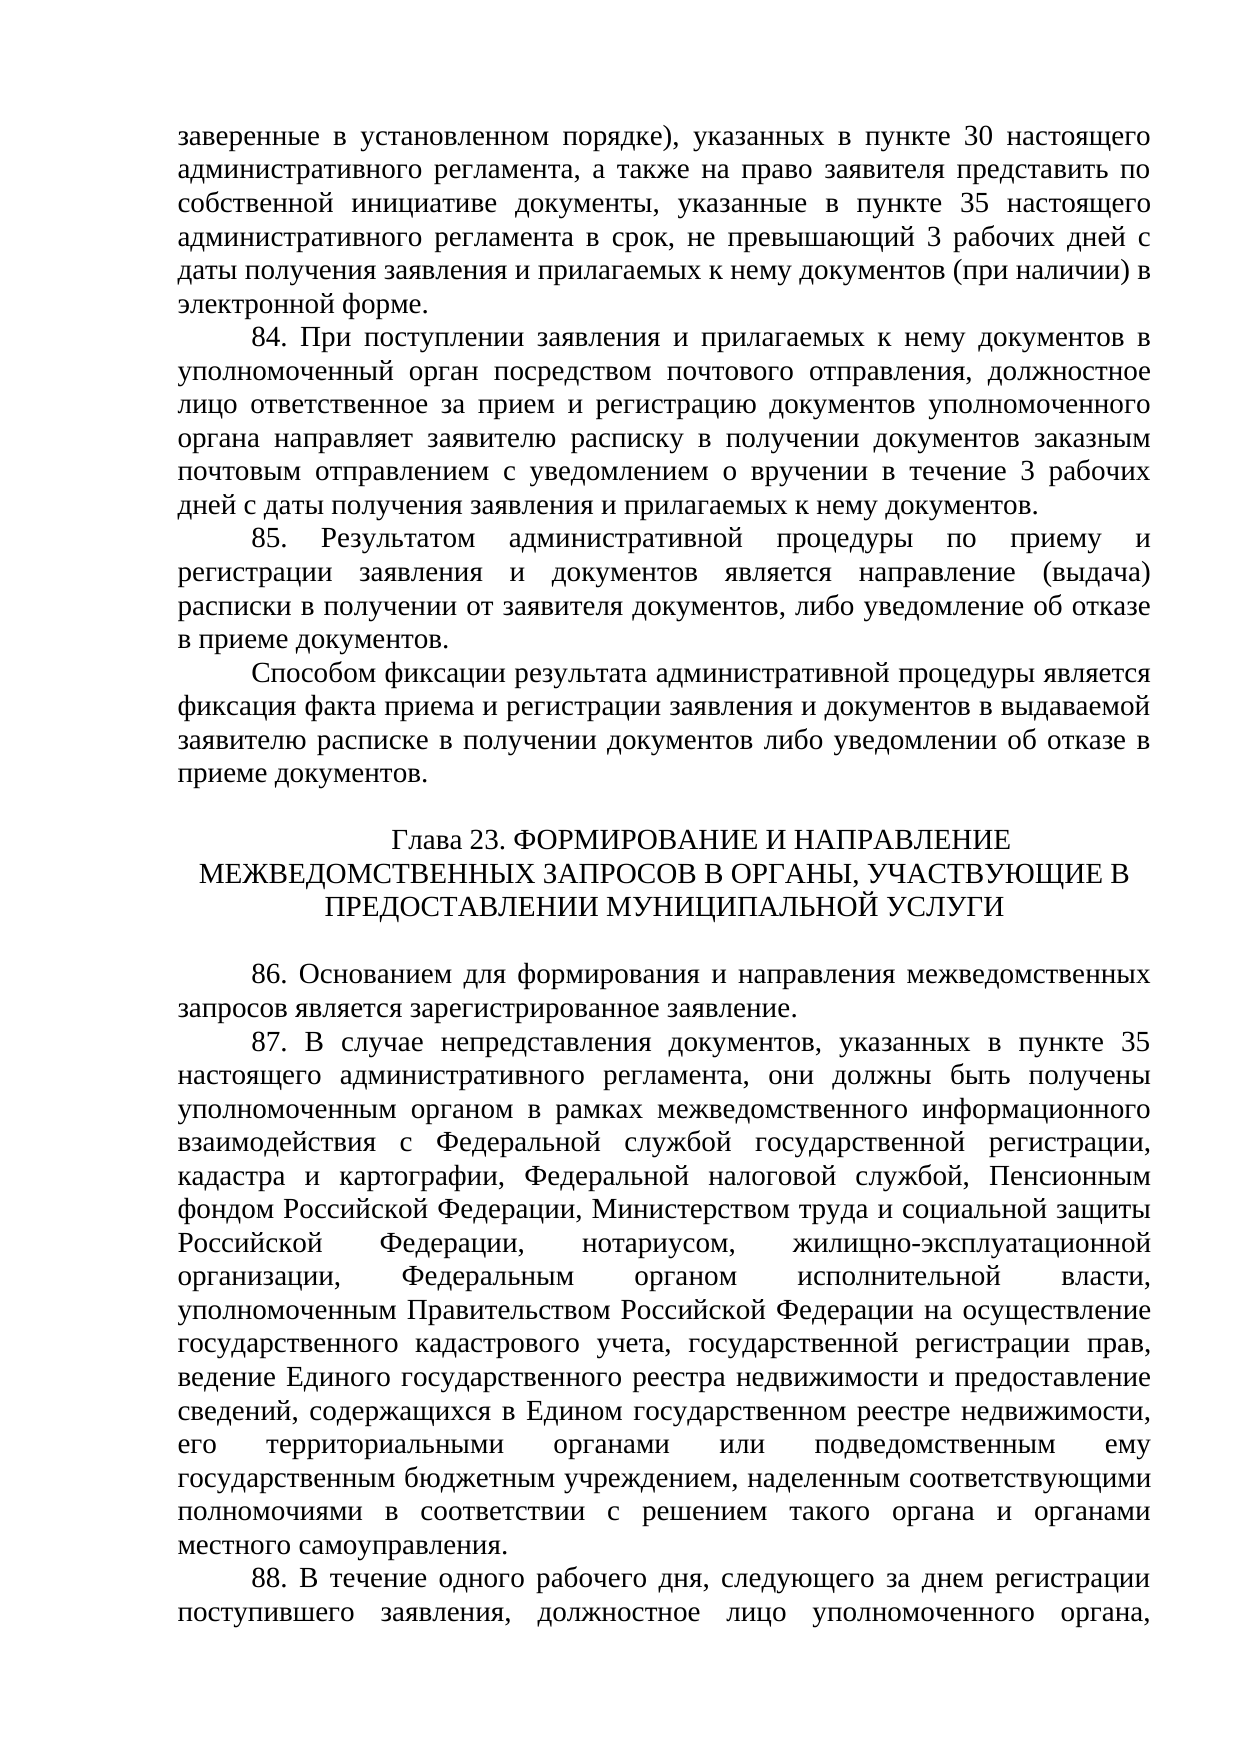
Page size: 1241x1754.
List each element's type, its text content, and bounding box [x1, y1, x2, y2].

text 86. Основанием для формирования и направления межведомственных запросов является зарегистрированное заявление. [177, 957, 1152, 1024]
text 84. При поступлении заявления и прилагаемых к нему документов в уполномоченный орган посредством почтового отправления, должностное лицо ответственное за прием и регистрацию документов уполномоченного органа направляет заявителю расписку в получении документов заказным почтовым отправлением с уведомлением о вручении в течение 3 рабочих дней с даты получения заявления и прилагаемых к нему документов. [177, 319, 1152, 521]
text Способом фиксации результата административной процедуры является фиксация факта приема и регистрации заявления и документов в выдаваемой заявителю расписке в получении документов либо уведомлении об отказе в приеме документов. [177, 655, 1152, 789]
text Глава 23. ФОРМИРОВАНИЕ И НАПРАВЛЕНИЕ МЕЖВЕДОМСТВЕННЫХ ЗАПРОСОВ В ОРГАНЫ, УЧАСТВУЮЩИЕ В ПРЕДОСТАВЛЕНИИ МУНИЦИПАЛЬНОЙ УСЛУГИ [177, 822, 1152, 923]
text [177, 1560, 1152, 1627]
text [177, 118, 1152, 319]
text 87. В случае непредставления документов, указанных в пункте 35 настоящего административного регламента, они должны быть получены уполномоченным органом в рамках межведомственного информационного взаимодействия с Федеральной службой государственной регистрации, кадастра и картографии, Федеральной налоговой службой, Пенсионным фондом Российской Федерации, Министерством труда и социальной защиты Российской Федерации, нотариусом, жилищно-эксплуатационной организации, Федеральным органом исполнительной власти, уполномоченным Правительством Российской Федерации на осуществление государственного кадастрового учета, государственной регистрации прав, ведение Единого государственного реестра недвижимости и предоставление сведений, содержащихся в Едином государственном реестре недвижимости, его территориальными органами или подведомственным ему государственным бюджетным учреждением, наделенным соответствующими полномочиями в соответствии с решением такого органа и органами местного самоуправления. [177, 1024, 1152, 1560]
text 85. Результатом административной процедуры по приему и регистрации заявления и документов является направление (выдача) расписки в получении от заявителя документов, либо уведомление об отказе в приеме документов. [177, 521, 1152, 655]
